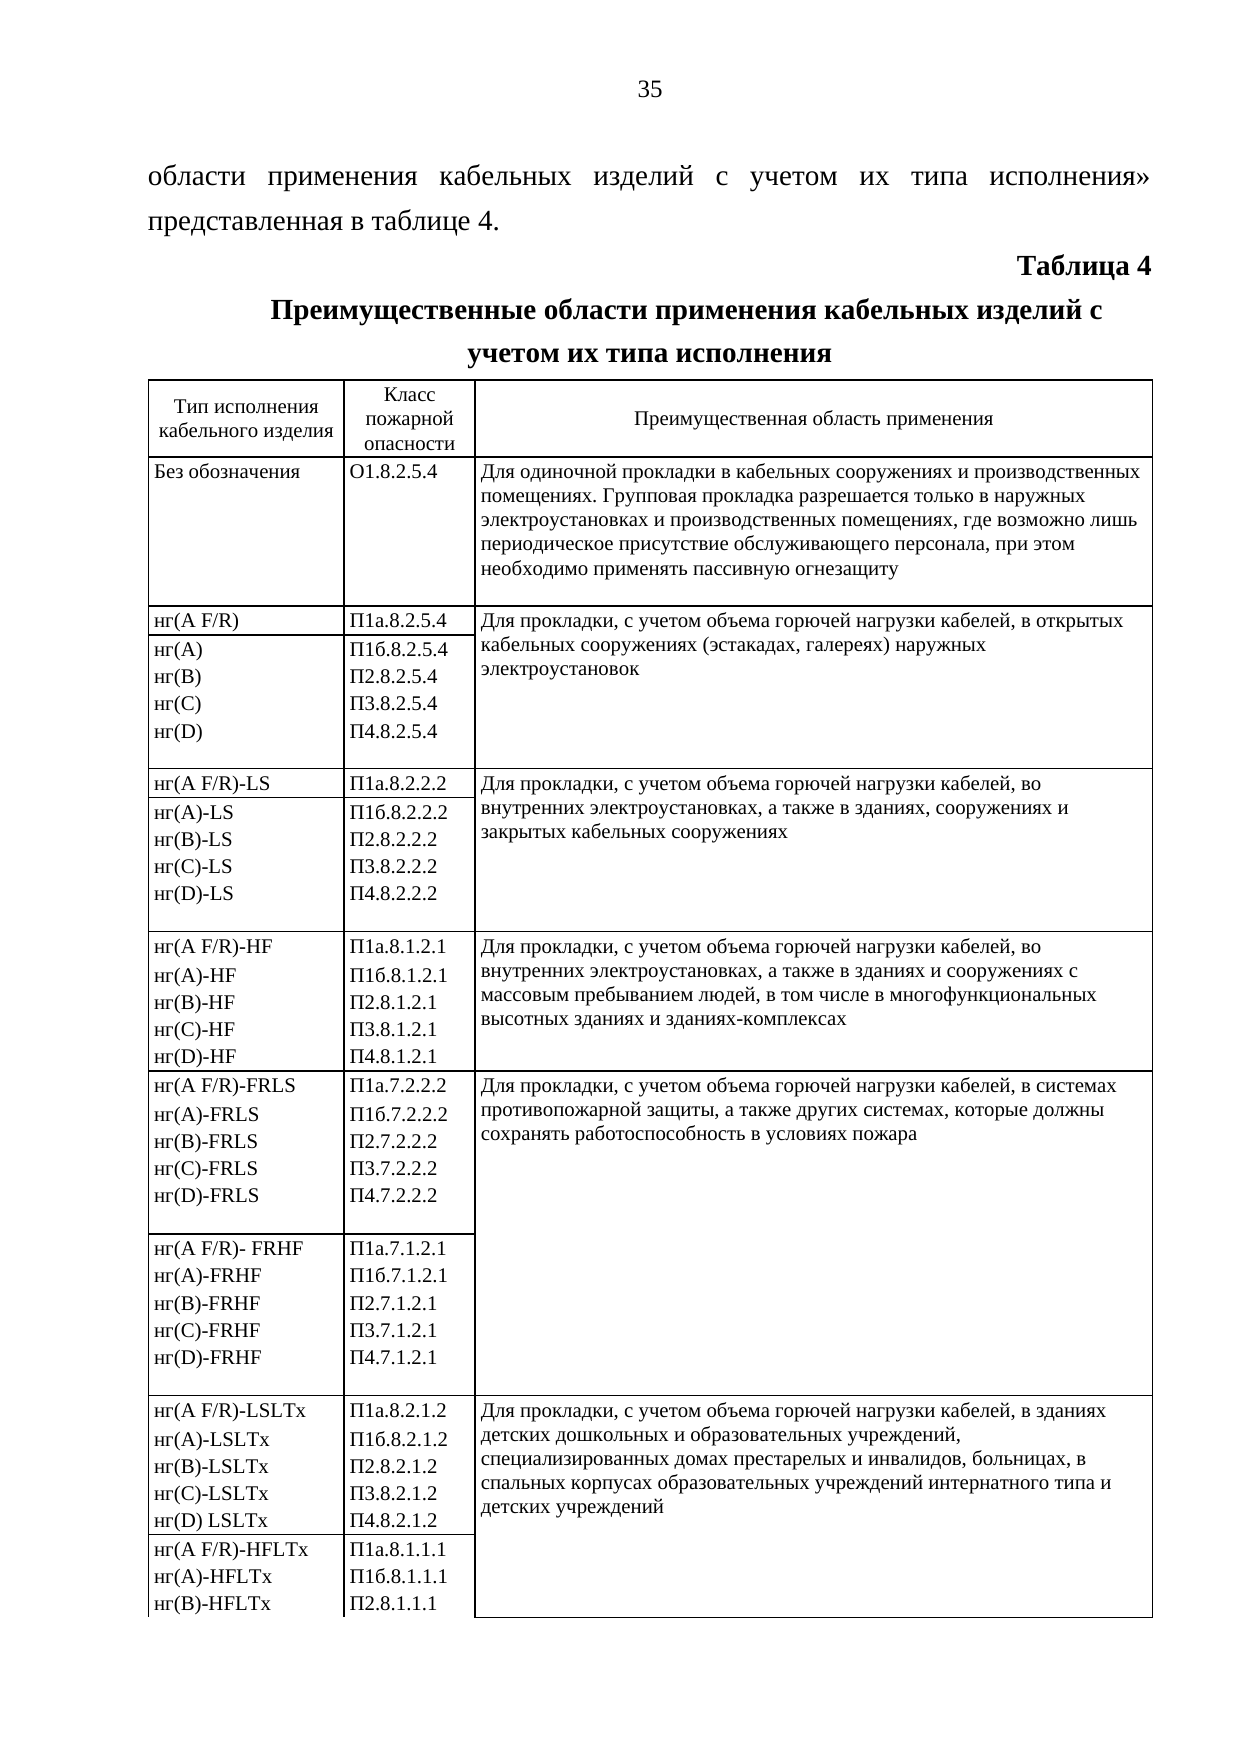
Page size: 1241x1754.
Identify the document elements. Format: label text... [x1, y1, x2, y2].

table_cell П2.8.2.2.2 [345, 825, 474, 852]
table_cell нг(C)-HF [149, 1016, 343, 1043]
table_cell Для прокладки, с учетом объема горючей нагрузки кабелей, во внутренних электроустановках, а также в зданиях и сооружениях с массовым пребыванием людей, в том числе в многофункциональных высотных зданиях и зданиях-комплексах [476, 932, 1152, 1070]
table_cell нг(D)-HF [149, 1043, 343, 1070]
table_cell П1а.8.1.1.1 [345, 1535, 474, 1562]
table_cell П2.7.2.2.2 [345, 1128, 474, 1154]
table_cell нг(B)-FRHF [149, 1289, 343, 1316]
table_cell Для прокладки, с учетом объема горючей нагрузки кабелей, в системах противопожарной защиты, а также других системах, которые должны сохранять работоспособность в условиях пожара [476, 1072, 1152, 1394]
table_header Тип исполнения кабельного изделия [149, 381, 343, 456]
table_cell П1б.8.2.1.2 [345, 1423, 474, 1452]
table_cell нг(B)-HFLTx [149, 1590, 343, 1617]
table_cell нг(B)-LSLTx [149, 1452, 343, 1479]
table_cell нг(В) [149, 663, 343, 690]
table_cell нг(С) [149, 690, 343, 717]
table_cell нг(А)-LS [149, 798, 343, 825]
table_cell П4.8.2.5.4 [345, 717, 474, 768]
table_cell П3.8.2.1.2 [345, 1479, 474, 1506]
table_cell П1б.7.1.2.1 [345, 1262, 474, 1289]
table_cell П1а.7.2.2.2 [345, 1072, 474, 1099]
table_cell П1б.8.2.5.4 [345, 636, 474, 663]
table_cell П3.7.2.2.2 [345, 1155, 474, 1182]
table_cell П1б.8.1.2.1 [345, 960, 474, 988]
table_cell Для одиночной прокладки в кабельных сооружениях и производственных помещениях. Групповая прокладка разрешается только в наружных электроустановках и производственных помещениях, где возможно лишь периодическое присутствие обслуживающего персонала, при этом необходимо применять пассивную огнезащиту [476, 458, 1152, 605]
table_cell П2.7.1.2.1 [345, 1289, 474, 1316]
table_header Класс пожарной опасности [345, 381, 474, 456]
table_cell нг(А F/R)-LSLTx [149, 1396, 343, 1423]
table_cell П4.8.2.1.2 [345, 1506, 474, 1534]
table_cell нг(D)-FRLS [149, 1182, 343, 1233]
table_cell нг(А F/R) [149, 607, 343, 634]
table_cell П1а.8.2.2.2 [345, 769, 474, 796]
table_cell Для прокладки, с учетом объема горючей нагрузки кабелей, в открытых кабельных сооружениях (эстакадах, галереях) наружных электроустановок [476, 607, 1152, 768]
table_cell П2.8.2.1.2 [345, 1452, 474, 1479]
table_cell нг(A)-HFLTx [149, 1563, 343, 1589]
table_cell нг(B)-HF [149, 988, 343, 1016]
table_cell нг(A)-HF [149, 960, 343, 988]
table_cell П4.8.1.2.1 [345, 1043, 474, 1070]
text Преимущественные области применения кабельных изделий с учетом их типа исполнения [148, 292, 1152, 369]
table_cell П4.7.2.2.2 [345, 1182, 474, 1233]
table_cell нг(A)-FRHF [149, 1262, 343, 1289]
table_cell П1а.8.2.1.2 [345, 1396, 474, 1423]
table_cell П4.7.1.2.1 [345, 1343, 474, 1394]
table_cell П2.8.1.2.1 [345, 988, 474, 1016]
table_cell П1а.8.1.2.1 [345, 932, 474, 959]
table_cell П1б.7.2.2.2 [345, 1099, 474, 1127]
table_cell нг(C)-FRLS [149, 1155, 343, 1182]
table_cell нг(D) [149, 717, 343, 768]
table_cell нг(D) LSLTx [149, 1506, 343, 1534]
table_header Преимущественная область применения [476, 381, 1152, 456]
table_cell П3.7.1.2.1 [345, 1316, 474, 1343]
table_cell нг(B)-LS [149, 825, 343, 852]
table_cell нг(А F/R)-LS [149, 769, 343, 796]
table_cell нг(А F/R)-FRLS [149, 1072, 343, 1099]
table_cell нг(D)-FRHF [149, 1343, 343, 1394]
table_cell О1.8.2.5.4 [345, 458, 474, 605]
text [148, 158, 1152, 237]
table_cell нг(C)-LS [149, 853, 343, 879]
table_cell П4.8.2.2.2 [345, 880, 474, 931]
table_cell П1б.8.1.1.1 [345, 1563, 474, 1589]
text Таблица 4 [148, 248, 1152, 282]
table_cell Без обозначения [149, 458, 343, 605]
table_cell нг(А F/R)- FRHF [149, 1235, 343, 1262]
table_cell нг(A)-FRLS [149, 1099, 343, 1127]
table_cell Для прокладки, с учетом объема горючей нагрузки кабелей, в зданиях детских дошкольных и образовательных учреждений, специализированных домах престарелых и инвалидов, больницах, в спальных корпусах образовательных учреждений интернатного типа и детских учреждений [476, 1396, 1152, 1617]
table_cell нг(D)-LS [149, 880, 343, 931]
table_cell нг(B)-FRLS [149, 1128, 343, 1154]
table_cell П1а.8.2.5.4 [345, 607, 474, 634]
table_cell П1б.8.2.2.2 [345, 798, 474, 825]
table_cell П3.8.2.2.2 [345, 853, 474, 879]
table_cell П2.8.2.5.4 [345, 663, 474, 690]
table_cell П3.8.1.2.1 [345, 1016, 474, 1043]
table_cell нг(C)-LSLTx [149, 1479, 343, 1506]
table_cell Для прокладки, с учетом объема горючей нагрузки кабелей, во внутренних электроустановках, а также в зданиях, сооружениях и закрытых кабельных сооружениях [476, 769, 1152, 931]
table_cell нг(А) [149, 636, 343, 663]
table_cell П3.8.2.5.4 [345, 690, 474, 717]
table_cell П1а.7.1.2.1 [345, 1235, 474, 1262]
table_cell нг(A)-LSLTx [149, 1423, 343, 1452]
table_cell нг(А F/R)-HF [149, 932, 343, 959]
table_cell П2.8.1.1.1 [345, 1590, 474, 1617]
table_cell нг(C)-FRHF [149, 1316, 343, 1343]
table_cell нг(А F/R)-HFLTx [149, 1535, 343, 1562]
